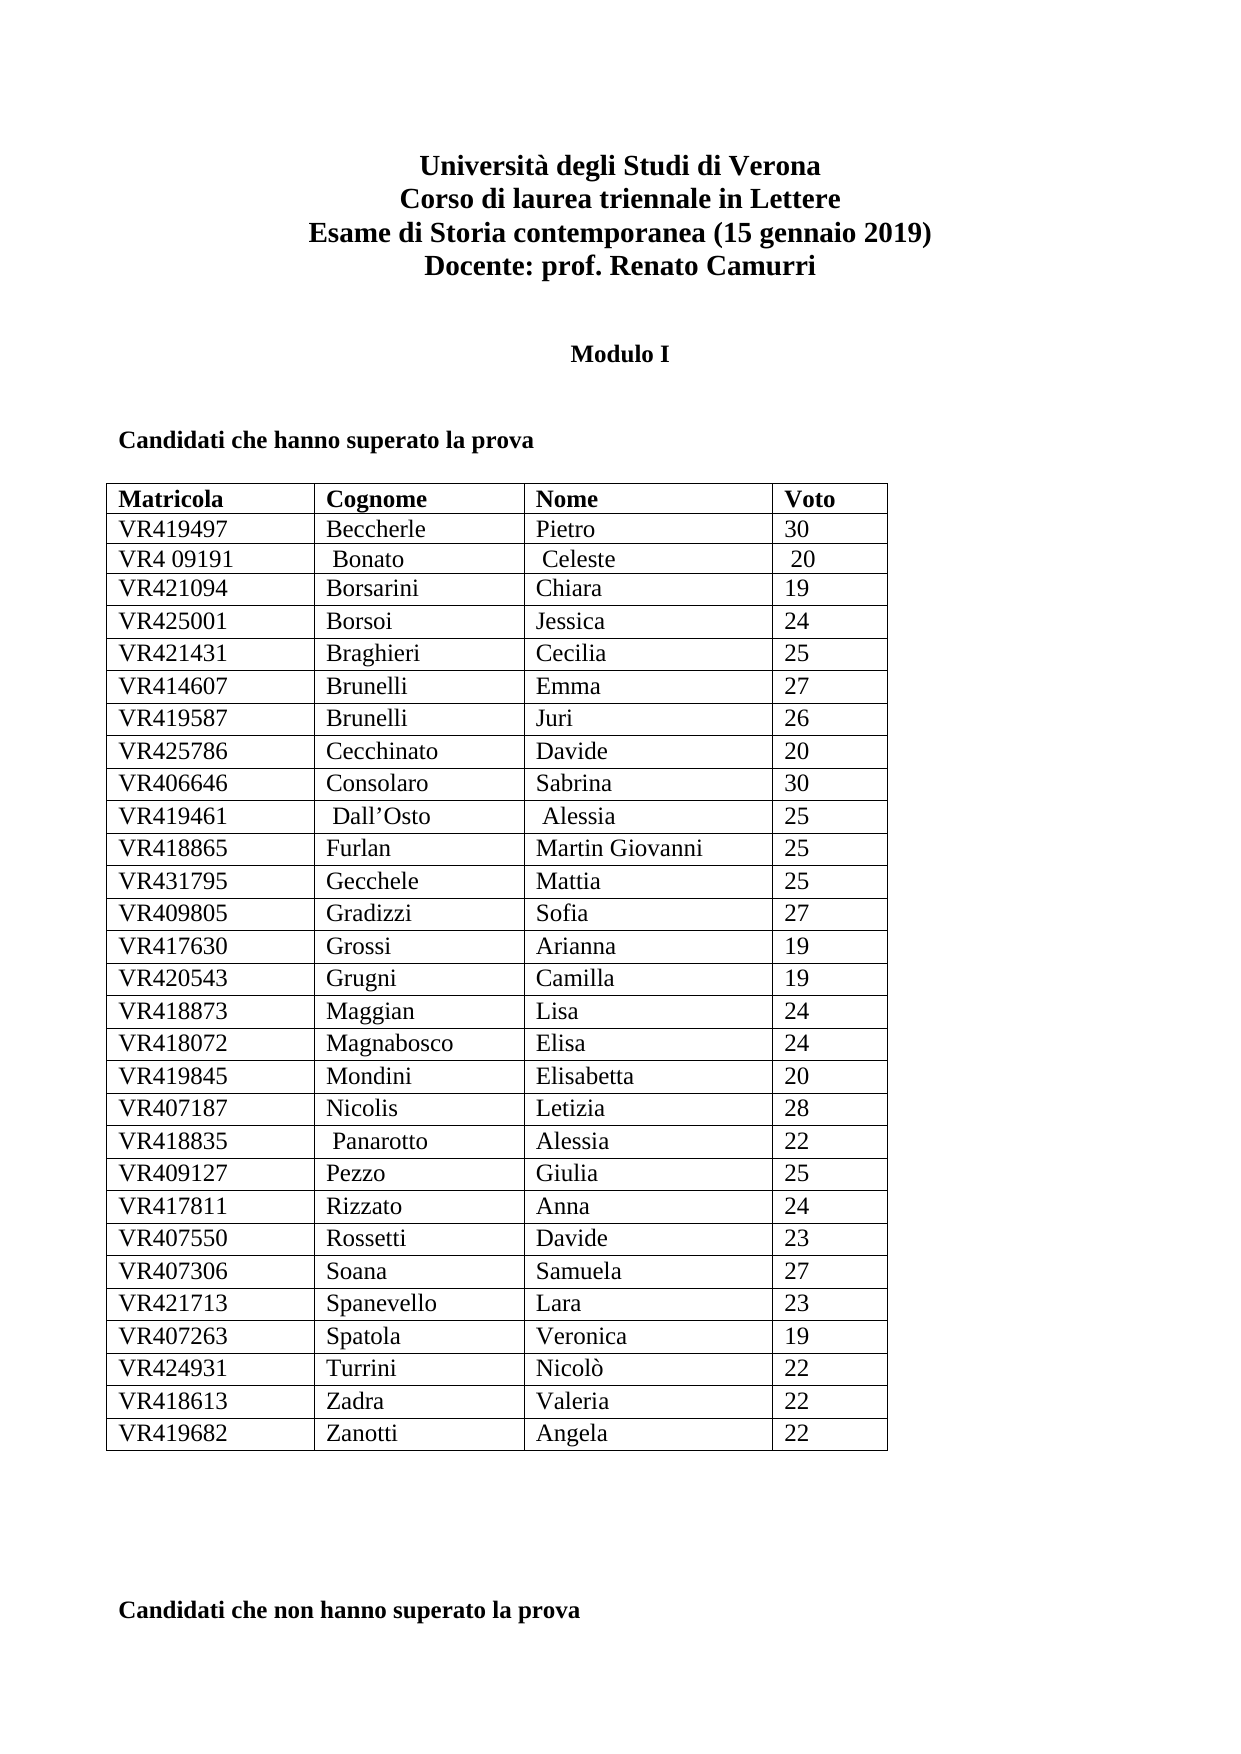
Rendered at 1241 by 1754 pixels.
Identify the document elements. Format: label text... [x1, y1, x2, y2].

table_cell VR419461 [107, 801, 314, 832]
table_cell Letizia [525, 1094, 772, 1125]
table_cell 23 [773, 1224, 887, 1255]
table_cell 25 [773, 866, 887, 897]
table_cell VR431795 [107, 866, 314, 897]
table_cell Borsarini [315, 574, 524, 605]
table_cell VR418865 [107, 834, 314, 865]
table_cell Sofia [525, 899, 772, 930]
table_cell VR419845 [107, 1061, 314, 1092]
table_cell Spanevello [315, 1289, 524, 1320]
table_header Cognome [315, 484, 524, 513]
table_cell VR420543 [107, 964, 314, 995]
text Docente: prof. Renato Camurri [118, 248, 1122, 282]
text Università degli Studi di Verona [118, 148, 1122, 181]
table_cell VR414607 [107, 671, 314, 702]
table_cell Pietro [525, 514, 772, 543]
table_cell Spatola [315, 1321, 524, 1352]
table_cell Anna [525, 1191, 772, 1222]
table_cell Celeste [525, 544, 772, 572]
table_cell Jessica [525, 606, 772, 637]
table_cell Panarotto [315, 1126, 524, 1157]
table_cell Giulia [525, 1159, 772, 1190]
table_cell VR424931 [107, 1354, 314, 1385]
table_cell VR409127 [107, 1159, 314, 1190]
table_cell Samuela [525, 1256, 772, 1287]
text Candidati che non hanno superato la prova [118, 1595, 1122, 1623]
table_cell Arianna [525, 931, 772, 962]
table_cell 27 [773, 671, 887, 702]
table_cell Sabrina [525, 769, 772, 800]
text Candidati che hanno superato la prova [118, 426, 1122, 454]
table_cell VR4 09191 [107, 544, 314, 572]
table_cell Lara [525, 1289, 772, 1320]
table_cell Brunelli [315, 704, 524, 735]
table_cell 27 [773, 899, 887, 930]
table_header Nome [525, 484, 772, 513]
table_cell Gecchele [315, 866, 524, 897]
table_cell Alessia [525, 1126, 772, 1157]
table_cell Braghieri [315, 639, 524, 670]
table_cell 30 [773, 769, 887, 800]
table_cell Maggian [315, 996, 524, 1027]
table_cell Bonato [315, 544, 524, 572]
table_cell 25 [773, 639, 887, 670]
table_cell Soana [315, 1256, 524, 1287]
table_cell 24 [773, 606, 887, 637]
table_cell 30 [773, 514, 887, 543]
table_cell Elisa [525, 1029, 772, 1060]
table_cell Davide [525, 736, 772, 767]
table_cell Cecilia [525, 639, 772, 670]
table_cell VR407187 [107, 1094, 314, 1125]
table_cell 23 [773, 1289, 887, 1320]
table_cell Grugni [315, 964, 524, 995]
table_cell Rossetti [315, 1224, 524, 1255]
table_cell Angela [525, 1419, 772, 1450]
table_header Matricola [107, 484, 314, 513]
table_cell 19 [773, 964, 887, 995]
table_cell Elisabetta [525, 1061, 772, 1092]
table_cell VR406646 [107, 769, 314, 800]
table_cell Martin Giovanni [525, 834, 772, 865]
table_cell VR417811 [107, 1191, 314, 1222]
text Corso di laurea triennale in Lettere [118, 181, 1122, 215]
table_cell 22 [773, 1354, 887, 1385]
table_cell VR407550 [107, 1224, 314, 1255]
table_cell Beccherle [315, 514, 524, 543]
table_cell 25 [773, 834, 887, 865]
table_cell 19 [773, 574, 887, 605]
table_header Voto [773, 484, 887, 513]
text Modulo I [118, 339, 1122, 368]
table_cell 20 [773, 544, 887, 572]
table_cell VR419497 [107, 514, 314, 543]
table_cell Davide [525, 1224, 772, 1255]
table_cell Nicolò [525, 1354, 772, 1385]
table_cell Cecchinato [315, 736, 524, 767]
table_cell 22 [773, 1386, 887, 1417]
table_cell Juri [525, 704, 772, 735]
table_cell Dall’Osto [315, 801, 524, 832]
table_cell Pezzo [315, 1159, 524, 1190]
table_cell Furlan [315, 834, 524, 865]
table_cell 22 [773, 1419, 887, 1450]
table_cell VR409805 [107, 899, 314, 930]
table_cell Camilla [525, 964, 772, 995]
table_cell Mondini [315, 1061, 524, 1092]
table_cell Veronica [525, 1321, 772, 1352]
table_cell VR418873 [107, 996, 314, 1027]
table_cell 28 [773, 1094, 887, 1125]
table_cell VR421431 [107, 639, 314, 670]
table_cell VR419587 [107, 704, 314, 735]
table_cell Rizzato [315, 1191, 524, 1222]
table_cell Turrini [315, 1354, 524, 1385]
table_cell Chiara [525, 574, 772, 605]
table_cell VR421713 [107, 1289, 314, 1320]
table_cell VR407306 [107, 1256, 314, 1287]
table_cell Magnabosco [315, 1029, 524, 1060]
table_cell VR425001 [107, 606, 314, 637]
table_cell 19 [773, 931, 887, 962]
table_cell 24 [773, 1191, 887, 1222]
table_cell Borsoi [315, 606, 524, 637]
table_cell VR418613 [107, 1386, 314, 1417]
table_cell Emma [525, 671, 772, 702]
table_cell Brunelli [315, 671, 524, 702]
table_cell Nicolis [315, 1094, 524, 1125]
table_cell 20 [773, 736, 887, 767]
table_cell Consolaro [315, 769, 524, 800]
table_cell 26 [773, 704, 887, 735]
table_cell Zanotti [315, 1419, 524, 1450]
table_cell 20 [773, 1061, 887, 1092]
table_cell VR418072 [107, 1029, 314, 1060]
table_cell Zadra [315, 1386, 524, 1417]
table_cell 24 [773, 1029, 887, 1060]
table_cell 19 [773, 1321, 887, 1352]
table_cell VR425786 [107, 736, 314, 767]
table_cell Lisa [525, 996, 772, 1027]
table_cell 25 [773, 1159, 887, 1190]
table_cell VR417630 [107, 931, 314, 962]
table_cell VR407263 [107, 1321, 314, 1352]
table_cell Grossi [315, 931, 524, 962]
table_cell Alessia [525, 801, 772, 832]
table_cell 25 [773, 801, 887, 832]
table_cell Mattia [525, 866, 772, 897]
table_cell VR418835 [107, 1126, 314, 1157]
table_cell VR419682 [107, 1419, 314, 1450]
table_cell Valeria [525, 1386, 772, 1417]
table_cell 27 [773, 1256, 887, 1287]
text Esame di Storia contemporanea (15 gennaio 2019) [118, 215, 1122, 248]
table_cell 22 [773, 1126, 887, 1157]
table_cell Gradizzi [315, 899, 524, 930]
table_cell VR421094 [107, 574, 314, 605]
table_cell 24 [773, 996, 887, 1027]
